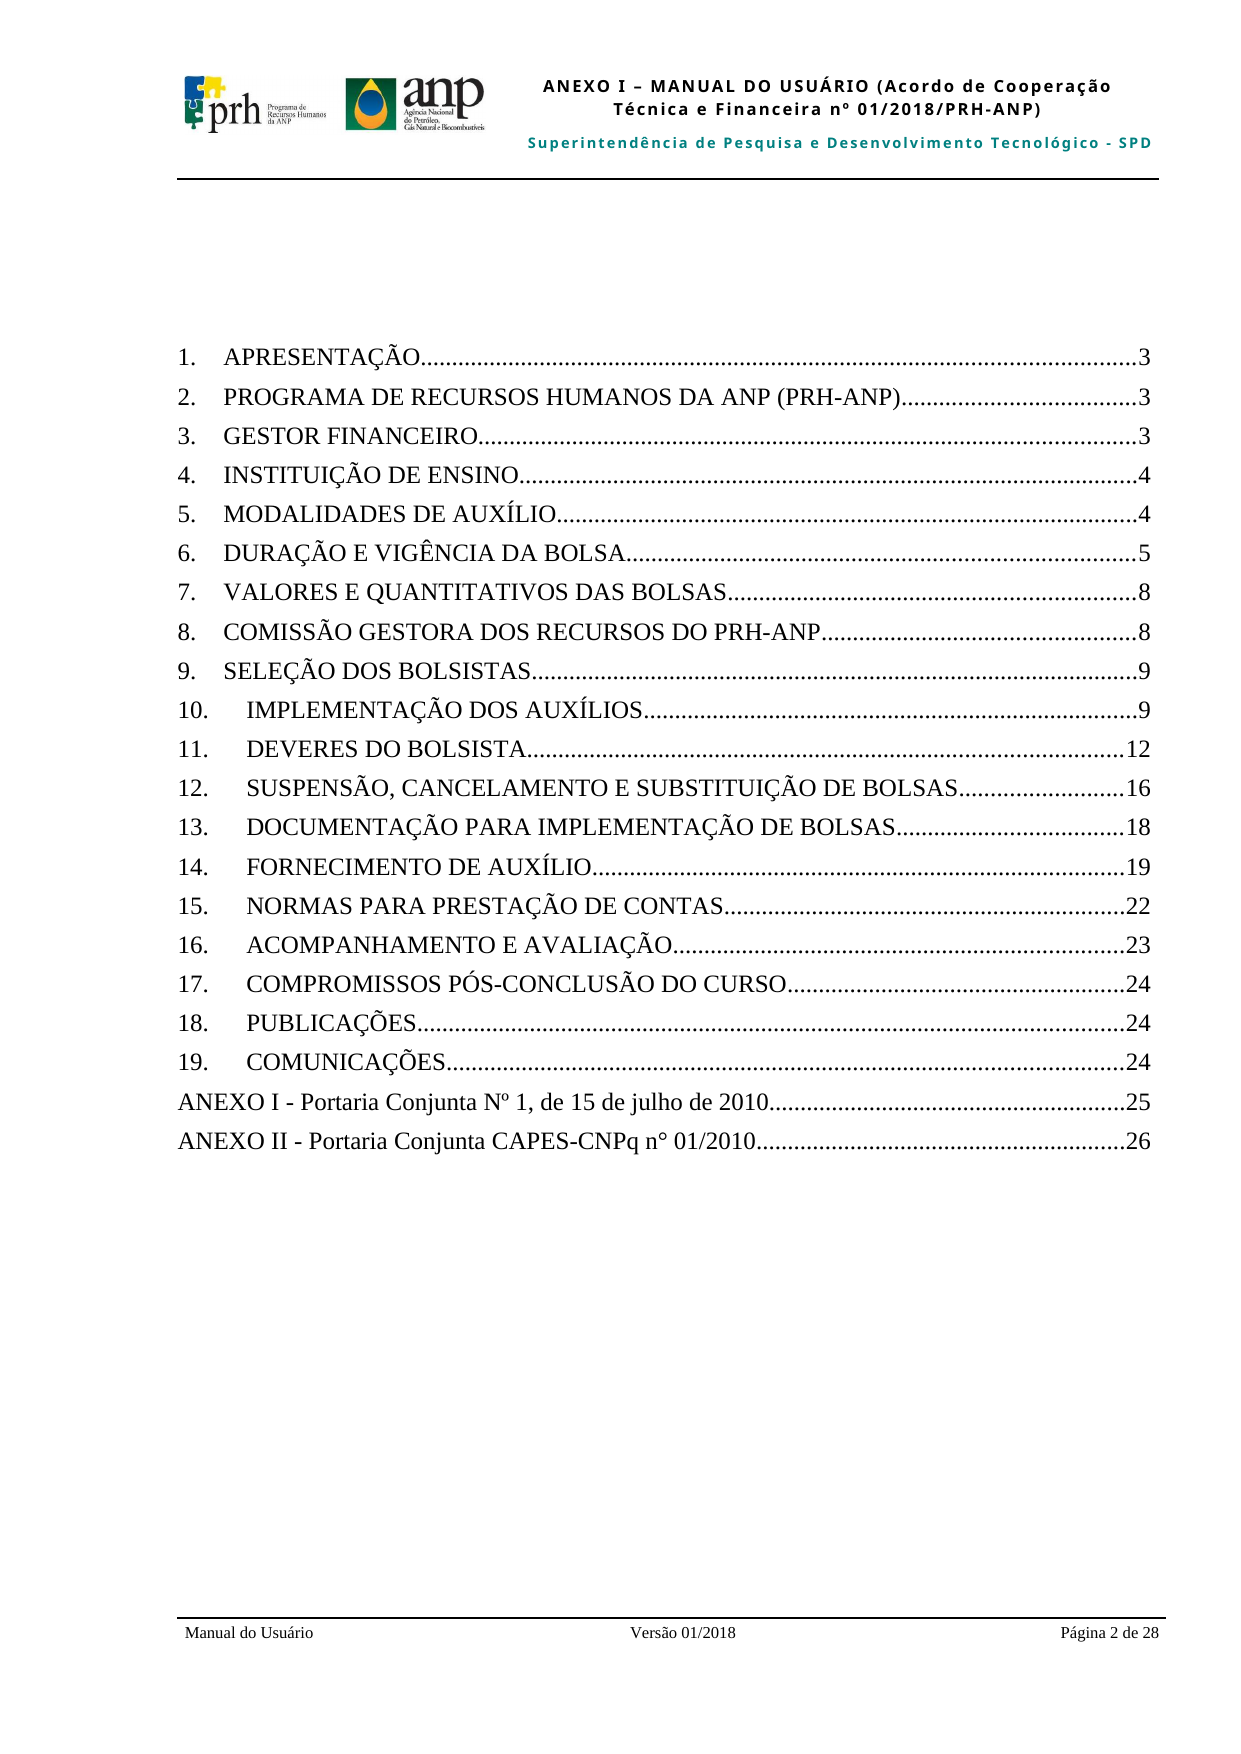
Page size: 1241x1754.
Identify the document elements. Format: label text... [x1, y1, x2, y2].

text 19. COMUNICAÇÕES 24 [177, 1047, 1152, 1076]
text 13. DOCUMENTAÇÃO PARA IMPLEMENTAÇÃO DE BOLSAS 18 [177, 812, 1152, 841]
picture [184, 75, 487, 135]
text 5. MODALIDADES DE AUXÍLIO 4 [177, 499, 1152, 528]
text ANEXO I - Portaria Conjunta Nº 1, de 15 de julho de 2010 25 [177, 1087, 1152, 1115]
text 14. FORNECIMENTO DE AUXÍLIO 19 [177, 852, 1152, 880]
text 12. SUSPENSÃO, CANCELAMENTO E SUBSTITUIÇÃO DE BOLSAS 16 [177, 773, 1152, 802]
text 11. DEVERES DO BOLSISTA 12 [177, 734, 1152, 763]
text 2. PROGRAMA DE RECURSOS HUMANOS DA ANP (PRH-ANP) 3 [177, 382, 1152, 410]
text 10. IMPLEMENTAÇÃO DOS AUXÍLIOS 9 [177, 695, 1152, 724]
text 8. COMISSÃO GESTORA DOS RECURSOS DO PRH-ANP 8 [177, 617, 1152, 645]
text ANEXO II - Portaria Conjunta CAPES-CNPq n° 01/2010 26 [177, 1126, 1152, 1154]
text 6. DURAÇÃO E VIGÊNCIA DA BOLSA 5 [177, 538, 1152, 567]
text 3. GESTOR FINANCEIRO 3 [177, 421, 1152, 449]
text 9. SELEÇÃO DOS BOLSISTAS 9 [177, 656, 1152, 684]
text 15. NORMAS PARA PRESTAÇÃO DE CONTAS 22 [177, 891, 1152, 919]
text 16. ACOMPANHAMENTO E AVALIAÇÃO 23 [177, 930, 1152, 959]
text 4. INSTITUIÇÃO DE ENSINO 4 [177, 460, 1152, 489]
text 7. VALORES E QUANTITATIVOS DAS BOLSAS 8 [177, 577, 1152, 606]
text 18. PUBLICAÇÕES 24 [177, 1008, 1152, 1037]
text 1. APRESENTAÇÃO 3 [177, 342, 1152, 371]
text 17. COMPROMISSOS PÓS-CONCLUSÃO DO CURSO 24 [177, 969, 1152, 998]
